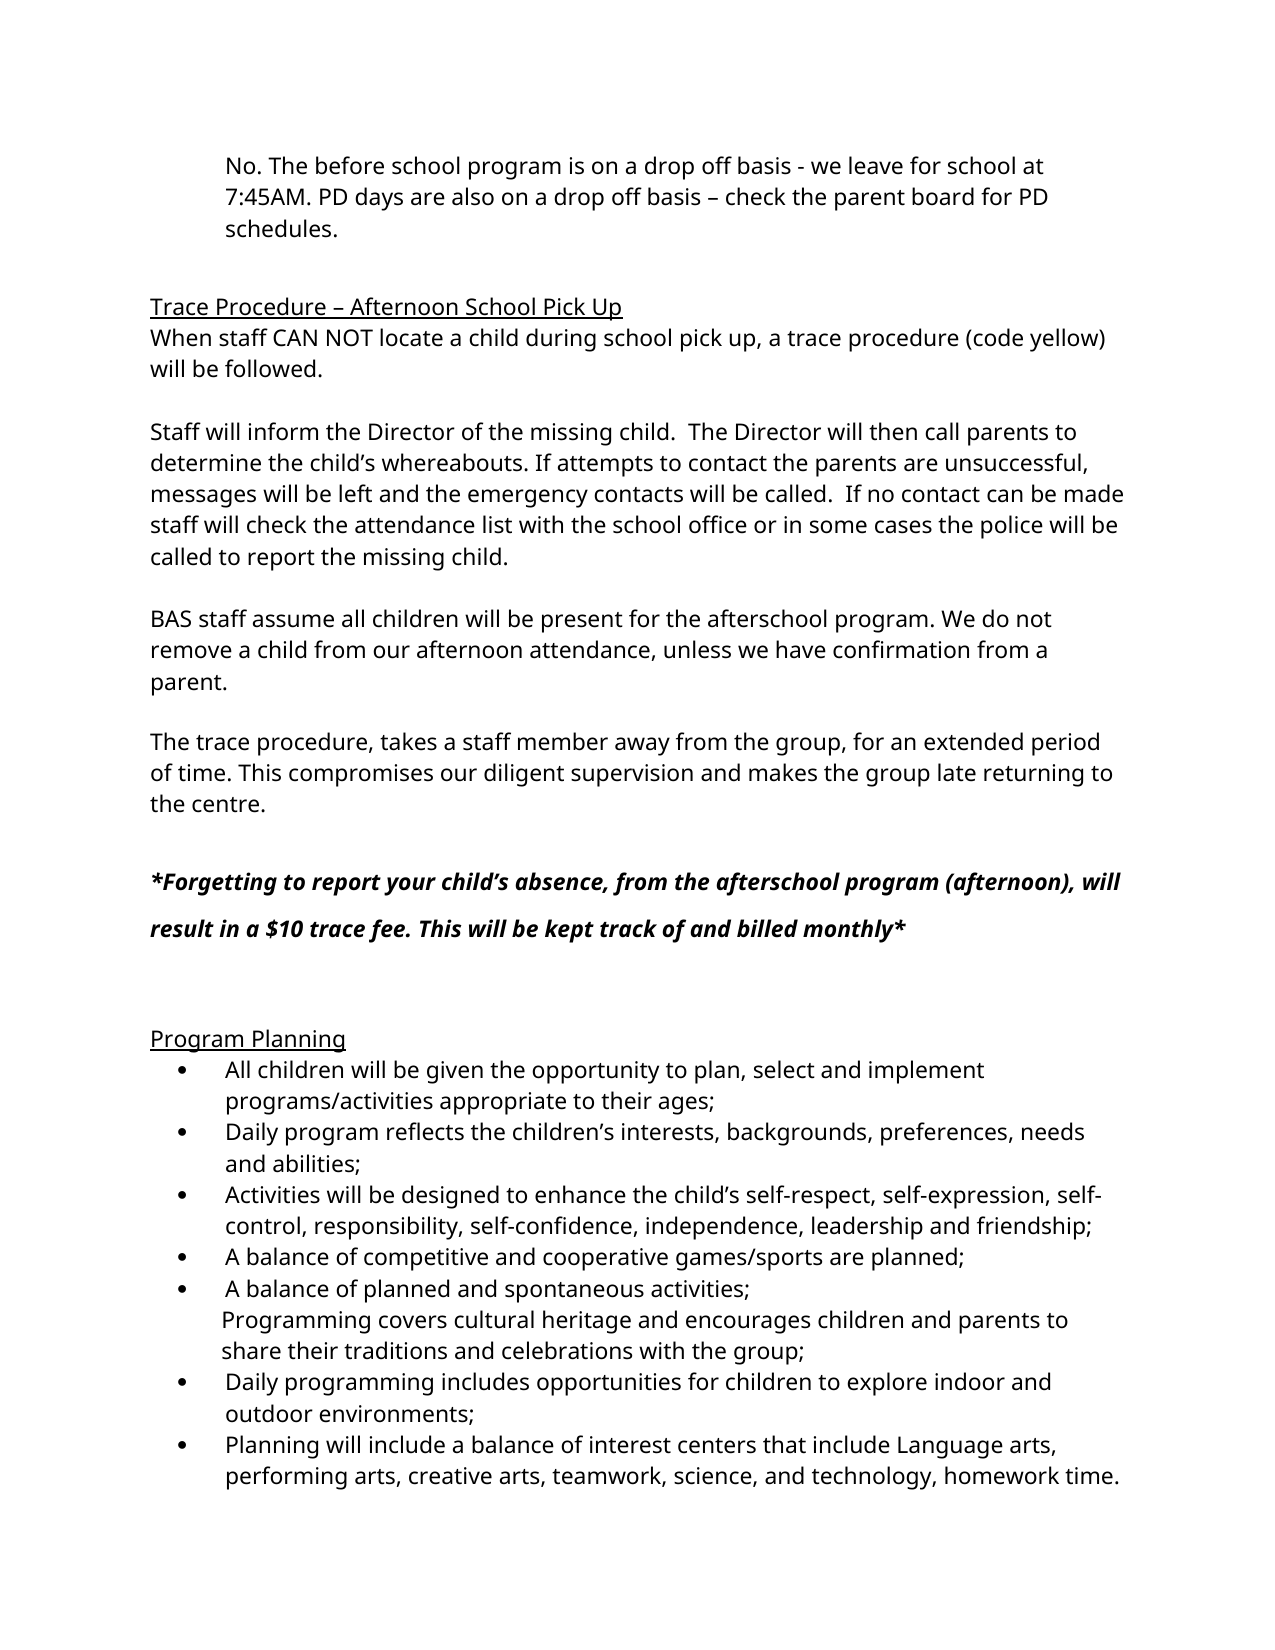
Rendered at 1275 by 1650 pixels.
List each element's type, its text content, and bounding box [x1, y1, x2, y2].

text Staff will inform the Director of the missing child. The Director will then call parents to determine the child’s whereabouts. If attempts to contact the parents are unsuccessful, messages will be left and the emergency contacts will be called. If no contact can be made staff will check the attendance list with the school office or in some cases the police will be called to report the missing child. [150, 416, 1125, 572]
list Planning will include a balance of interest centers that include Language arts, performing arts, creative arts, teamwork, science, and technology, homework time. [187, 1429, 1125, 1491]
text *Forgetting to report your child’s absence, from the afterschool program (afternoon), will result in a $10 trace fee. This will be kept track of and billed monthly* [150, 866, 1125, 944]
list Daily programming includes opportunities for children to explore indoor and outdoor environments; [187, 1366, 1125, 1429]
text Program Planning [150, 1022, 1125, 1054]
text BAS staff assume all children will be present for the afterschool program. We do not remove a child from our afternoon attendance, unless we have confirmation from a parent. [150, 603, 1125, 697]
text The trace procedure, takes a staff member away from the group, for an extended period of time. This compromises our diligent supervision and makes the group late returning to the centre. [150, 726, 1125, 819]
list All children will be given the opportunity to plan, select and implement programs/activities appropriate to their ages; [187, 1054, 1125, 1116]
text No. The before school program is on a drop off basis - we leave for school at 7:45AM. PD days are also on a drop off basis – check the parent board for PD schedules. [225, 150, 1125, 244]
text When staff CAN NOT locate a child during school pick up, a trace procedure (code yellow) will be followed. [150, 322, 1125, 384]
list Daily program reflects the children’s interests, backgrounds, preferences, needs and abilities; [187, 1116, 1125, 1179]
text Trace Procedure – Afternoon School Pick Up [150, 291, 1125, 322]
list A balance of planned and spontaneous activities; [187, 1272, 1125, 1304]
list A balance of competitive and cooperative games/sports are planned; [187, 1241, 1125, 1272]
list Activities will be designed to enhance the child’s self-respect, self-expression, self-control, responsibility, self-confidence, independence, leadership and friendship; [187, 1179, 1125, 1241]
text Programming covers cultural heritage and encourages children and parents to share their traditions and celebrations with the group; [221, 1304, 1125, 1366]
